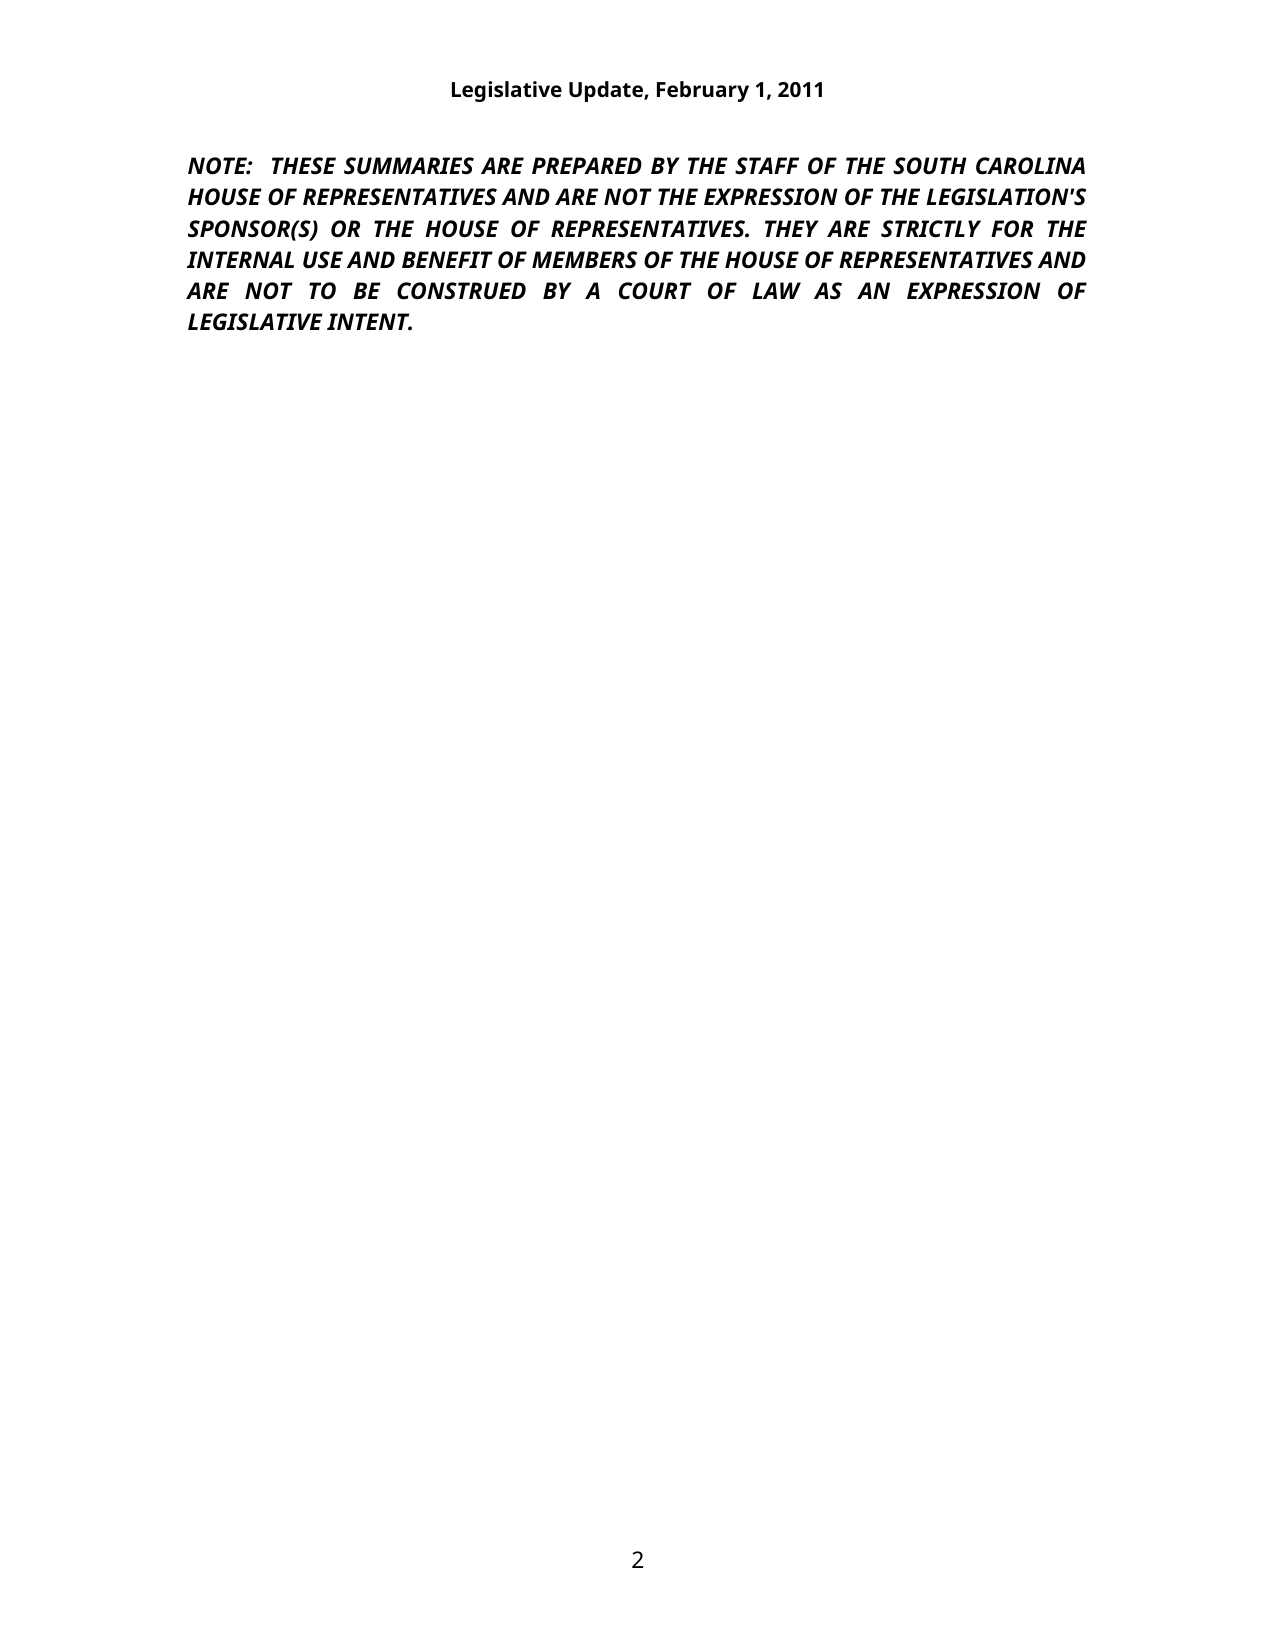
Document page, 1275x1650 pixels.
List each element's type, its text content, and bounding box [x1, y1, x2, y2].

text NOTE: THESE SUMMARIES ARE PREPARED BY THE STAFF OF THE SOUTH CAROLINA HOUSE OF REPRESENTATIVES AND ARE NOT THE EXPRESSION OF THE LEGISLATION'S SPONSOR(S) OR THE HOUSE OF REPRESENTATIVES. THEY ARE STRICTLY FOR THE INTERNAL USE AND BENEFIT OF MEMBERS OF THE HOUSE OF REPRESENTATIVES AND ARE NOT TO BE CONSTRUED BY A COURT OF LAW AS AN EXPRESSION OF LEGISLATIVE INTENT. [187, 150, 1087, 337]
